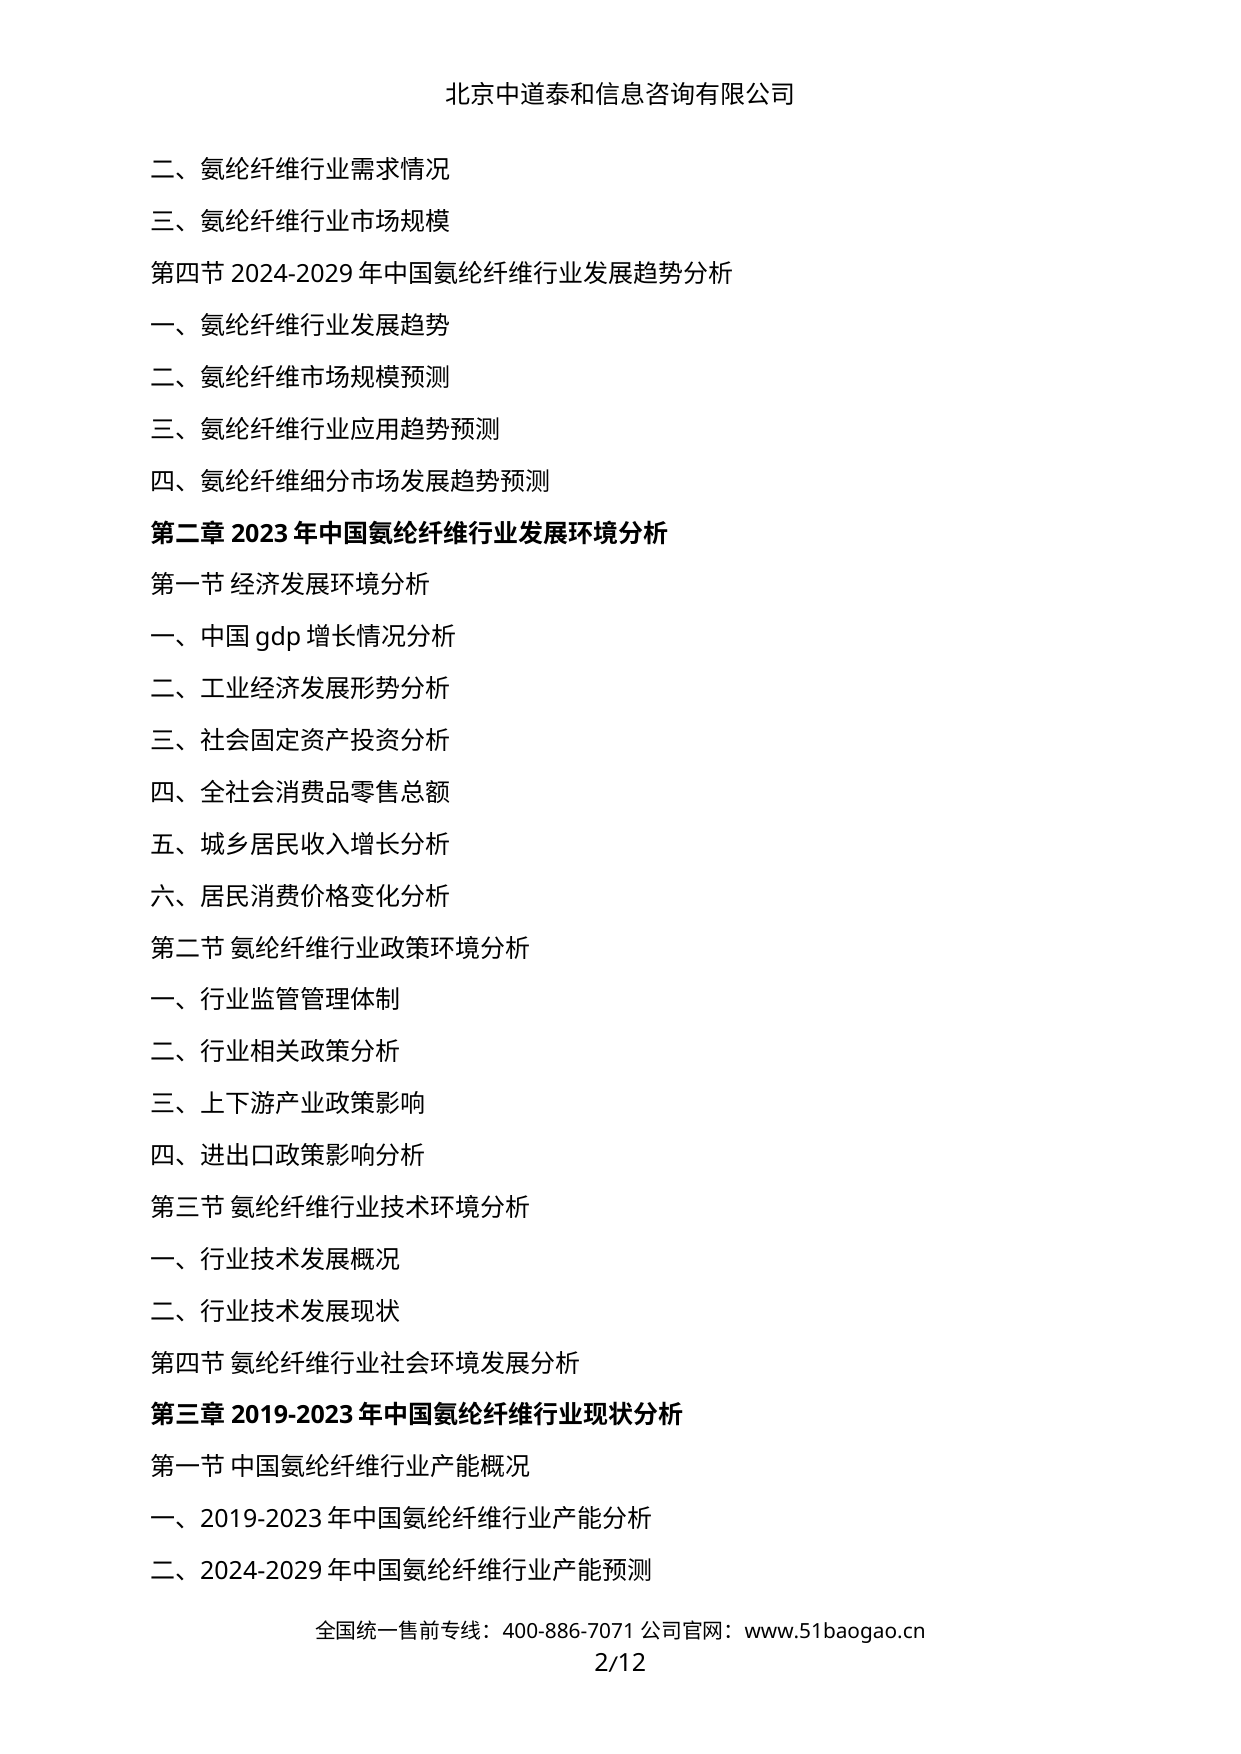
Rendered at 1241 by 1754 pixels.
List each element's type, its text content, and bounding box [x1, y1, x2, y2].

text 一、中国gdp增长情况分析 [150, 617, 1090, 653]
text 六、居民消费价格变化分析 [150, 876, 1090, 912]
text 二、行业技术发展现状 [150, 1291, 1090, 1327]
text 二、行业相关政策分析 [150, 1032, 1090, 1068]
text 第二节 氨纶纤维行业政策环境分析 [150, 928, 1090, 964]
text 第四节 氨纶纤维行业社会环境发展分析 [150, 1343, 1090, 1379]
text 三、上下游产业政策影响 [150, 1084, 1090, 1120]
text 第三节 氨纶纤维行业技术环境分析 [150, 1187, 1090, 1224]
text 五、城乡居民收入增长分析 [150, 824, 1090, 861]
text 二、工业经济发展形势分析 [150, 669, 1090, 705]
text 四、全社会消费品零售总额 [150, 772, 1090, 809]
text 第一节 经济发展环境分析 [150, 565, 1090, 601]
text 一、氨纶纤维行业发展趋势 [150, 306, 1090, 342]
text 二、氨纶纤维市场规模预测 [150, 357, 1090, 394]
text 三、社会固定资产投资分析 [150, 721, 1090, 757]
text 三、氨纶纤维行业市场规模 [150, 202, 1090, 238]
text 一、2019-2023年中国氨纶纤维行业产能分析 [150, 1499, 1090, 1535]
text 三、氨纶纤维行业应用趋势预测 [150, 409, 1090, 446]
text 二、氨纶纤维行业需求情况 [150, 150, 1090, 186]
text 第二章 2023年中国氨纶纤维行业发展环境分析 [150, 513, 1090, 549]
text 一、行业监管管理体制 [150, 980, 1090, 1016]
text 四、氨纶纤维细分市场发展趋势预测 [150, 461, 1090, 497]
text 第一节 中国氨纶纤维行业产能概况 [150, 1447, 1090, 1483]
text 一、行业技术发展概况 [150, 1239, 1090, 1276]
text 第四节 2024-2029年中国氨纶纤维行业发展趋势分析 [150, 254, 1090, 290]
text 第三章 2019-2023年中国氨纶纤维行业现状分析 [150, 1395, 1090, 1431]
text 二、2024-2029年中国氨纶纤维行业产能预测 [150, 1551, 1090, 1587]
text 四、进出口政策影响分析 [150, 1136, 1090, 1172]
